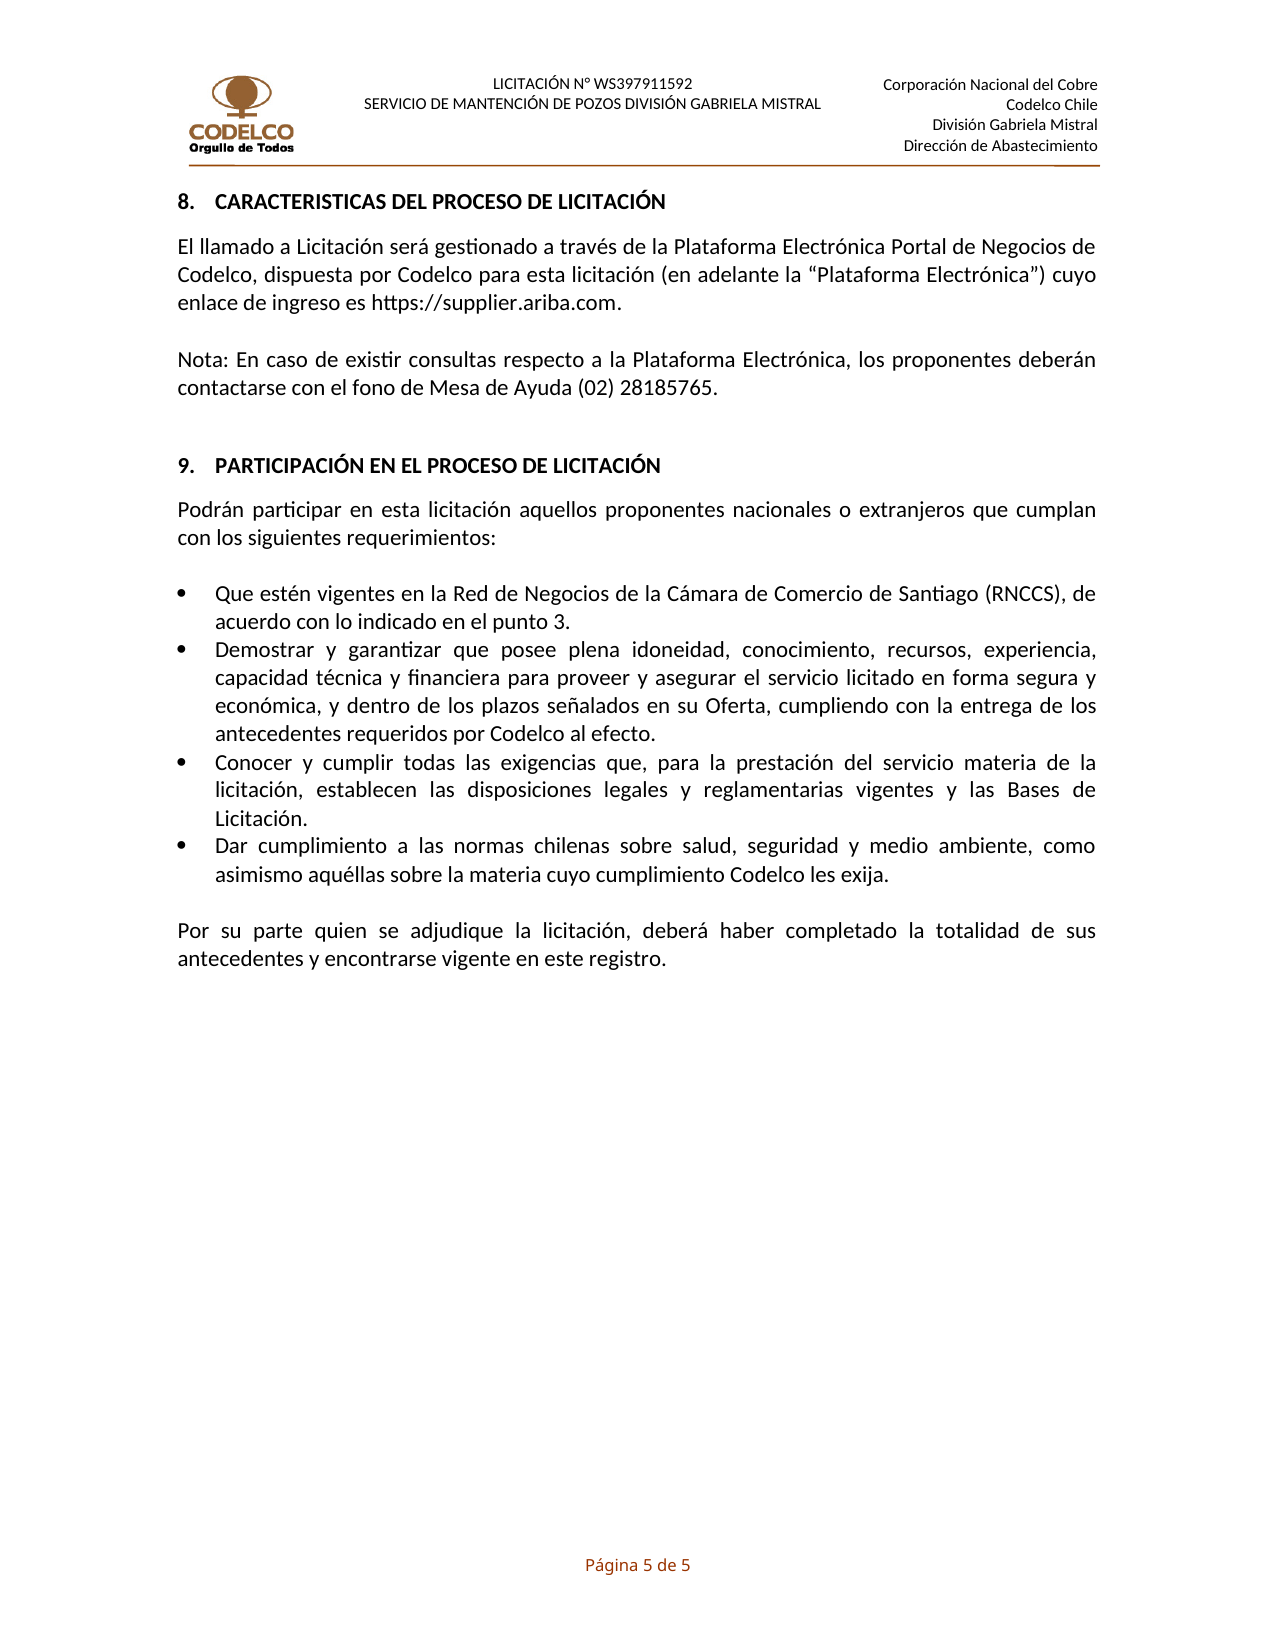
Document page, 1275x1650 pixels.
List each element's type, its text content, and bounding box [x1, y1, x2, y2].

list Demostrar y garantizar que posee plena idoneidad, conocimiento, recursos, experiencia, capacidad técnica y financiera para proveer y asegurar el servicio licitado en forma segura y económica, y dentro de los plazos señalados en su Oferta, cumpliendo con la entrega de los antecedentes requeridos por Codelco al efecto. [177, 636, 1098, 748]
subtitle PARTICIPACIÓN EN EL PROCESO DE LICITACIÓN [177, 451, 1098, 479]
text Por su parte quien se adjudique la licitación, deberá haber completado la totalidad de sus antecedentes y encontrarse vigente en este registro. [177, 916, 1098, 972]
text Nota: En caso de existir consultas respecto a la Plataforma Electrónica, los proponentes deberán contactarse con el fono de Mesa de Ayuda (02) 28185765. [177, 345, 1098, 401]
text El llamado a Licitación será gestionado a través de la Plataforma Electrónica Portal de Negocios de Codelco, dispuesta por Codelco para esta licitación (en adelante la “Plataforma Electrónica”) cuyo enlace de ingreso es https://supplier.ariba.com. [177, 232, 1098, 316]
text Podrán participar en esta licitación aquellos proponentes nacionales o extranjeros que cumplan con los siguientes requerimientos: [177, 495, 1098, 551]
list Conocer y cumplir todas las exigencias que, para la prestación del servicio materia de la licitación, establecen las disposiciones legales y reglamentarias vigentes y las Bases de Licitación. [177, 748, 1098, 832]
list Dar cumplimiento a las normas chilenas sobre salud, seguridad y medio ambiente, como asimismo aquéllas sobre la materia cuyo cumplimiento Codelco les exija. [177, 832, 1098, 888]
list Que estén vigentes en la Red de Negocios de la Cámara de Comercio de Santiago (RNCCS), de acuerdo con lo indicado en el punto 3. [177, 579, 1098, 636]
subtitle CARACTERISTICAS DEL PROCESO DE LICITACIÓN [177, 187, 1098, 215]
picture [189, 75, 294, 154]
